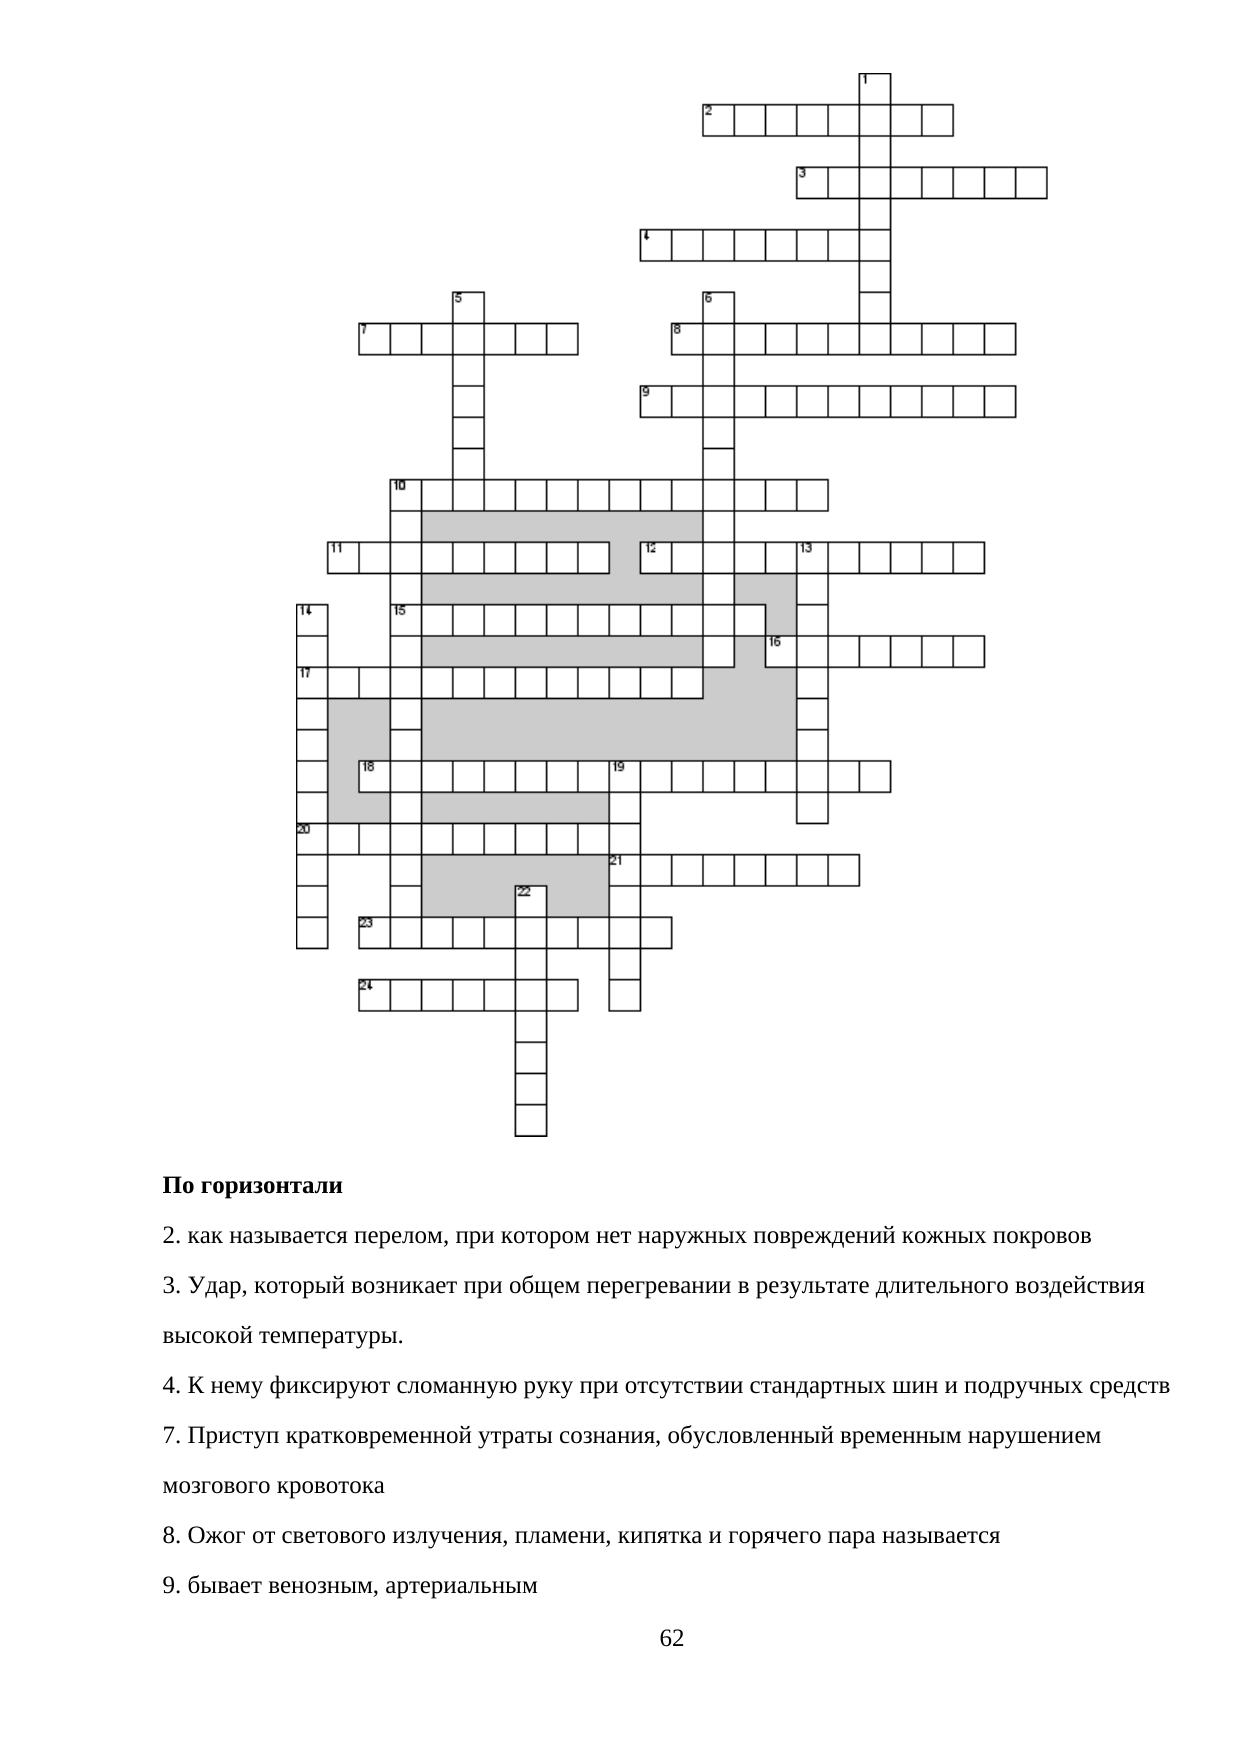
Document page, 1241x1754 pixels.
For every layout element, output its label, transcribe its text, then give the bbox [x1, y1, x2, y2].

text 4. К нему фиксируют сломанную руку при отсутствии стандартных шин и подручных средств [162, 1349, 1181, 1399]
text 8. Ожог от светового излучения, пламени, кипятка и горячего пара называется [162, 1499, 1181, 1549]
text 7. Приступ кратковременной утраты сознания, обусловленный временным нарушением мозгового кровотока [162, 1399, 1181, 1499]
text 3. Удар, который возникает при общем перегревании в результате длительного воздействия высокой температуры. [162, 1249, 1181, 1349]
picture [296, 73, 1048, 1137]
text 9. бывает венозным, артериальным [162, 1549, 1181, 1599]
text 2. как называется перелом, при котором нет наружных повреждений кожных покровов [162, 1199, 1181, 1249]
text По горизонтали [162, 1170, 1181, 1199]
